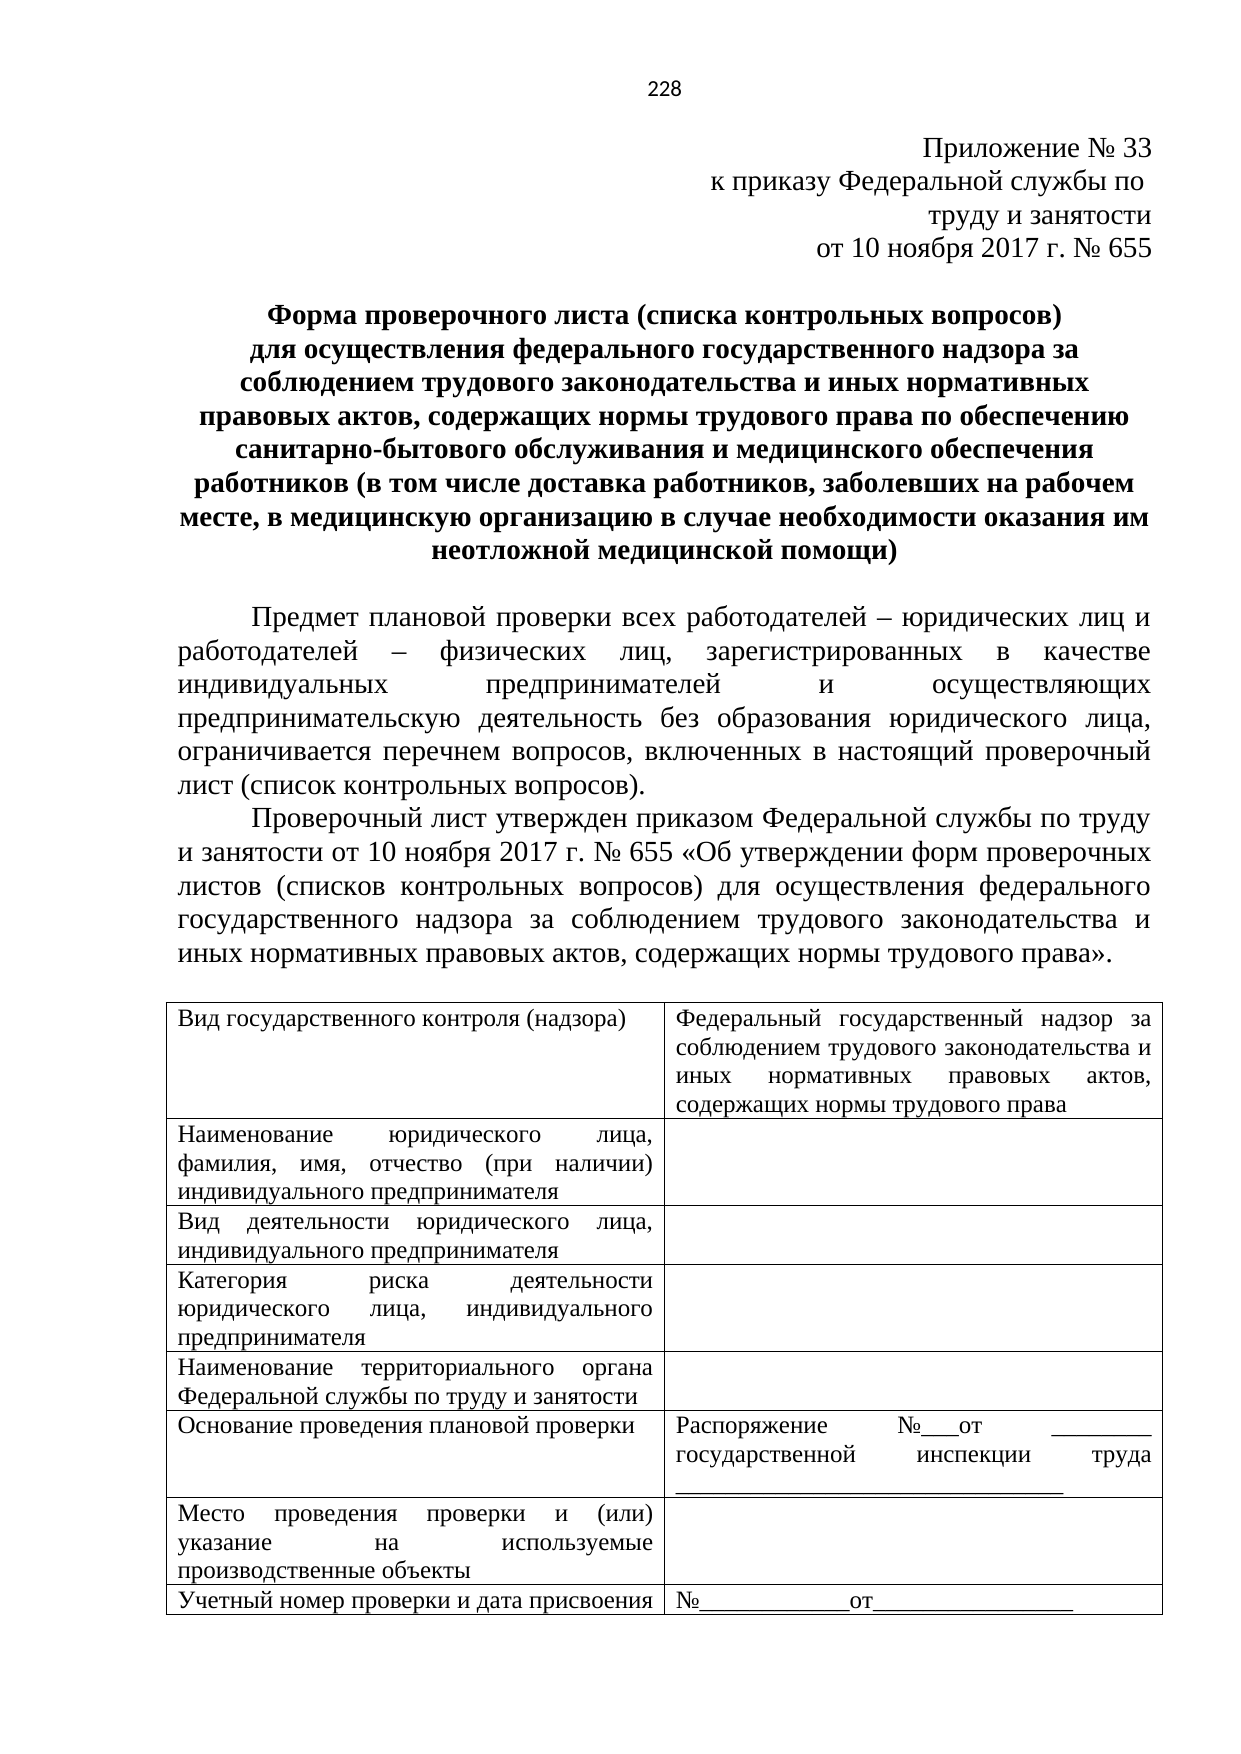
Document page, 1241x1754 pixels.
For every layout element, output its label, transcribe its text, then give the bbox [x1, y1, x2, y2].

table_header Вид государственного контроля (надзора) [167, 1003, 664, 1118]
text Приложение № 33 [177, 130, 1152, 163]
table_cell [665, 1265, 1162, 1351]
text Проверочный лист утвержден приказом Федеральной службы по труду и занятости от 10 ноября 2017 г. № 655 «Об утверждении форм проверочных листов (списков контрольных вопросов) для осуществления федерального государственного надзора за соблюдением трудового законодательства и иных нормативных правовых актов, содержащих нормы трудового права». [177, 801, 1152, 968]
table_cell [665, 1498, 1162, 1584]
table_cell Наименование территориального органа Федеральной службы по труду и занятости [167, 1352, 664, 1409]
table_cell Место проведения проверки и (или) указание на используемые производственные объекты [167, 1498, 664, 1584]
text к приказу Федеральной службы по труду и занятости от 10 ноября 2017 г. № 655 [177, 163, 1152, 264]
table_cell Вид деятельности юридического лица, индивидуального предпринимателя [167, 1206, 664, 1264]
table_cell Наименование юридического лица, фамилия, имя, отчество (при наличии) индивидуального предпринимателя [167, 1119, 664, 1205]
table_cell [167, 1585, 664, 1614]
text Предмет плановой проверки всех работодателей – юридических лиц и работодателей – физических лиц, зарегистрированных в качестве индивидуальных предпринимателей и осуществляющих предпринимательскую деятельность без образования юридического лица, ограничивается перечнем вопросов, включенных в настоящий проверочный лист (список контрольных вопросов). [177, 599, 1152, 801]
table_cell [665, 1585, 1162, 1614]
table_cell Основание проведения плановой проверки [167, 1411, 664, 1497]
table_header Федеральный государственный надзор за соблюдением трудового законодательства и иных нормативных правовых актов, содержащих нормы трудового права [665, 1003, 1162, 1118]
table_cell [665, 1206, 1162, 1264]
table_cell Распоряжение №___от ________ государственной инспекции труда _______________________________ [665, 1411, 1162, 1497]
text Форма проверочного листа (списка контрольных вопросов) для осуществления федерального государственного надзора за соблюдением трудового законодательства и иных нормативных правовых актов, содержащих нормы трудового права по обеспечению санитарно-бытового обслуживания и медицинского обеспечения работников (в том числе доставка работников, заболевших на рабочем месте, в медицинскую организацию в случае необходимости оказания им неотложной медицинской помощи) [177, 297, 1152, 566]
table_cell [665, 1352, 1162, 1409]
table_cell [665, 1119, 1162, 1205]
table_cell Категория риска деятельности юридического лица, индивидуального предпринимателя [167, 1265, 664, 1351]
